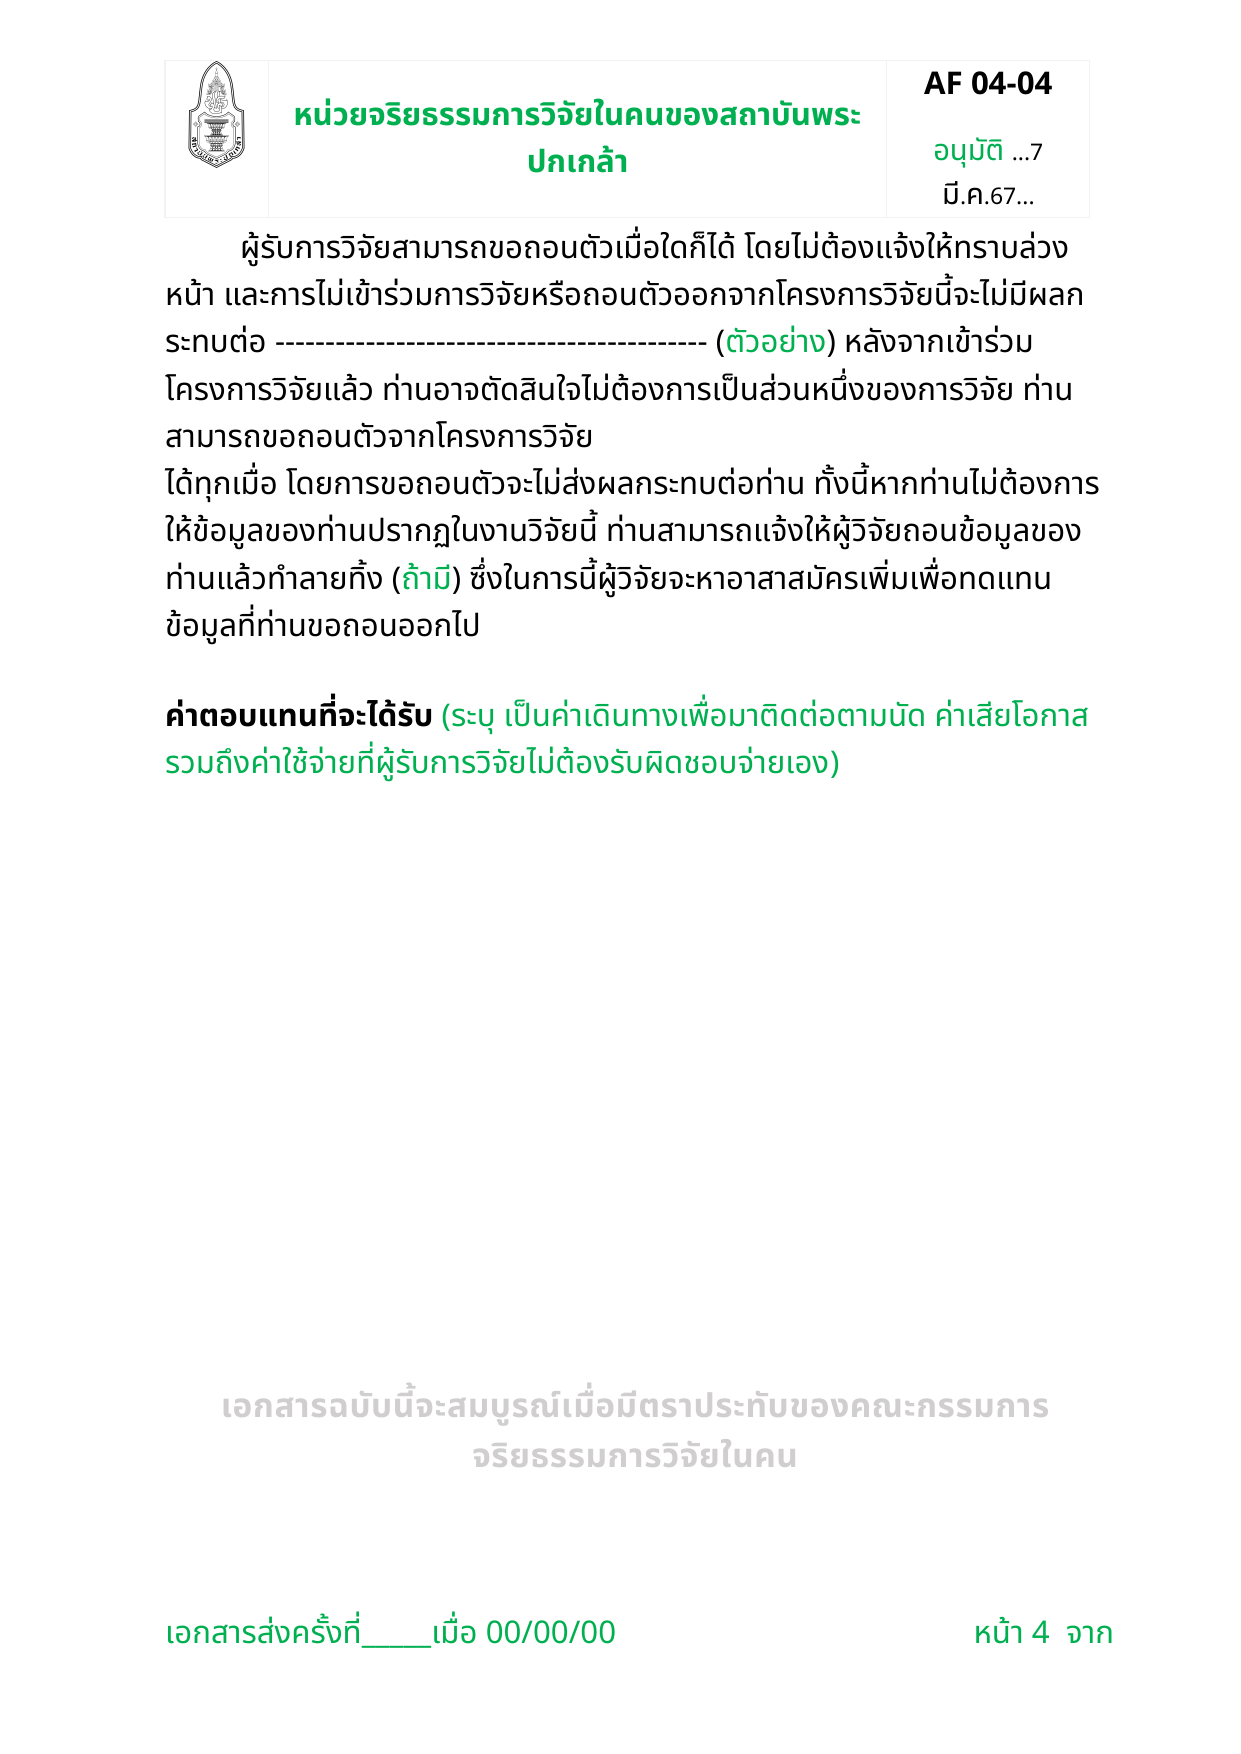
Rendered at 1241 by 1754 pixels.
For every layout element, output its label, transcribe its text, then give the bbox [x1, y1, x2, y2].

picture [187, 61, 245, 169]
text ผู้รับการวิจัยสามารถขอถอนตัวเมื่อใดก็ได้ โดยไม่ต้องแจ้งให้ทราบล่วงหน้า และการไม่เข้าร่วมการวิจัยหรือถอนตัวออกจากโครงการวิจัยนี้จะไม่มีผลกระทบต่อ ------------------------------------------- (ตัวอย่าง) หลังจากเข้าร่วมโครงการวิจัยแล้ว ท่านอาจตัดสินใจไม่ต้องการเป็นส่วนหนึ่งของการวิจัย ท่านสามารถขอถอนตัวจากโครงการวิจัย ได้ทุกเมื่อ โดยการขอถอนตัวจะไม่ส่งผลกระทบต่อท่าน ทั้งนี้หากท่านไม่ต้องการให้ข้อมูลของท่านปรากฏในงานวิจัยนี้ ท่านสามารถแจ้งให้ผู้วิจัยถอนข้อมูลของท่านแล้วทำลายทิ้ง (ถ้ามี) ซึ่งในการนี้ผู้วิจัยจะหาอาสาสมัครเพิ่มเพื่อทดแทนข้อมูลที่ท่านขอถอนออกไป [165, 225, 1105, 650]
text ค่าตอบแทนที่จะได้รับ (ระบุ เป็นค่าเดินทางเพื่อมาติดต่อตามนัด ค่าเสียโอกาส รวมถึงค่าใช้จ่ายที่ผู้รับการวิจัยไม่ต้องรับผิดชอบจ่ายเอง) [165, 693, 1114, 788]
